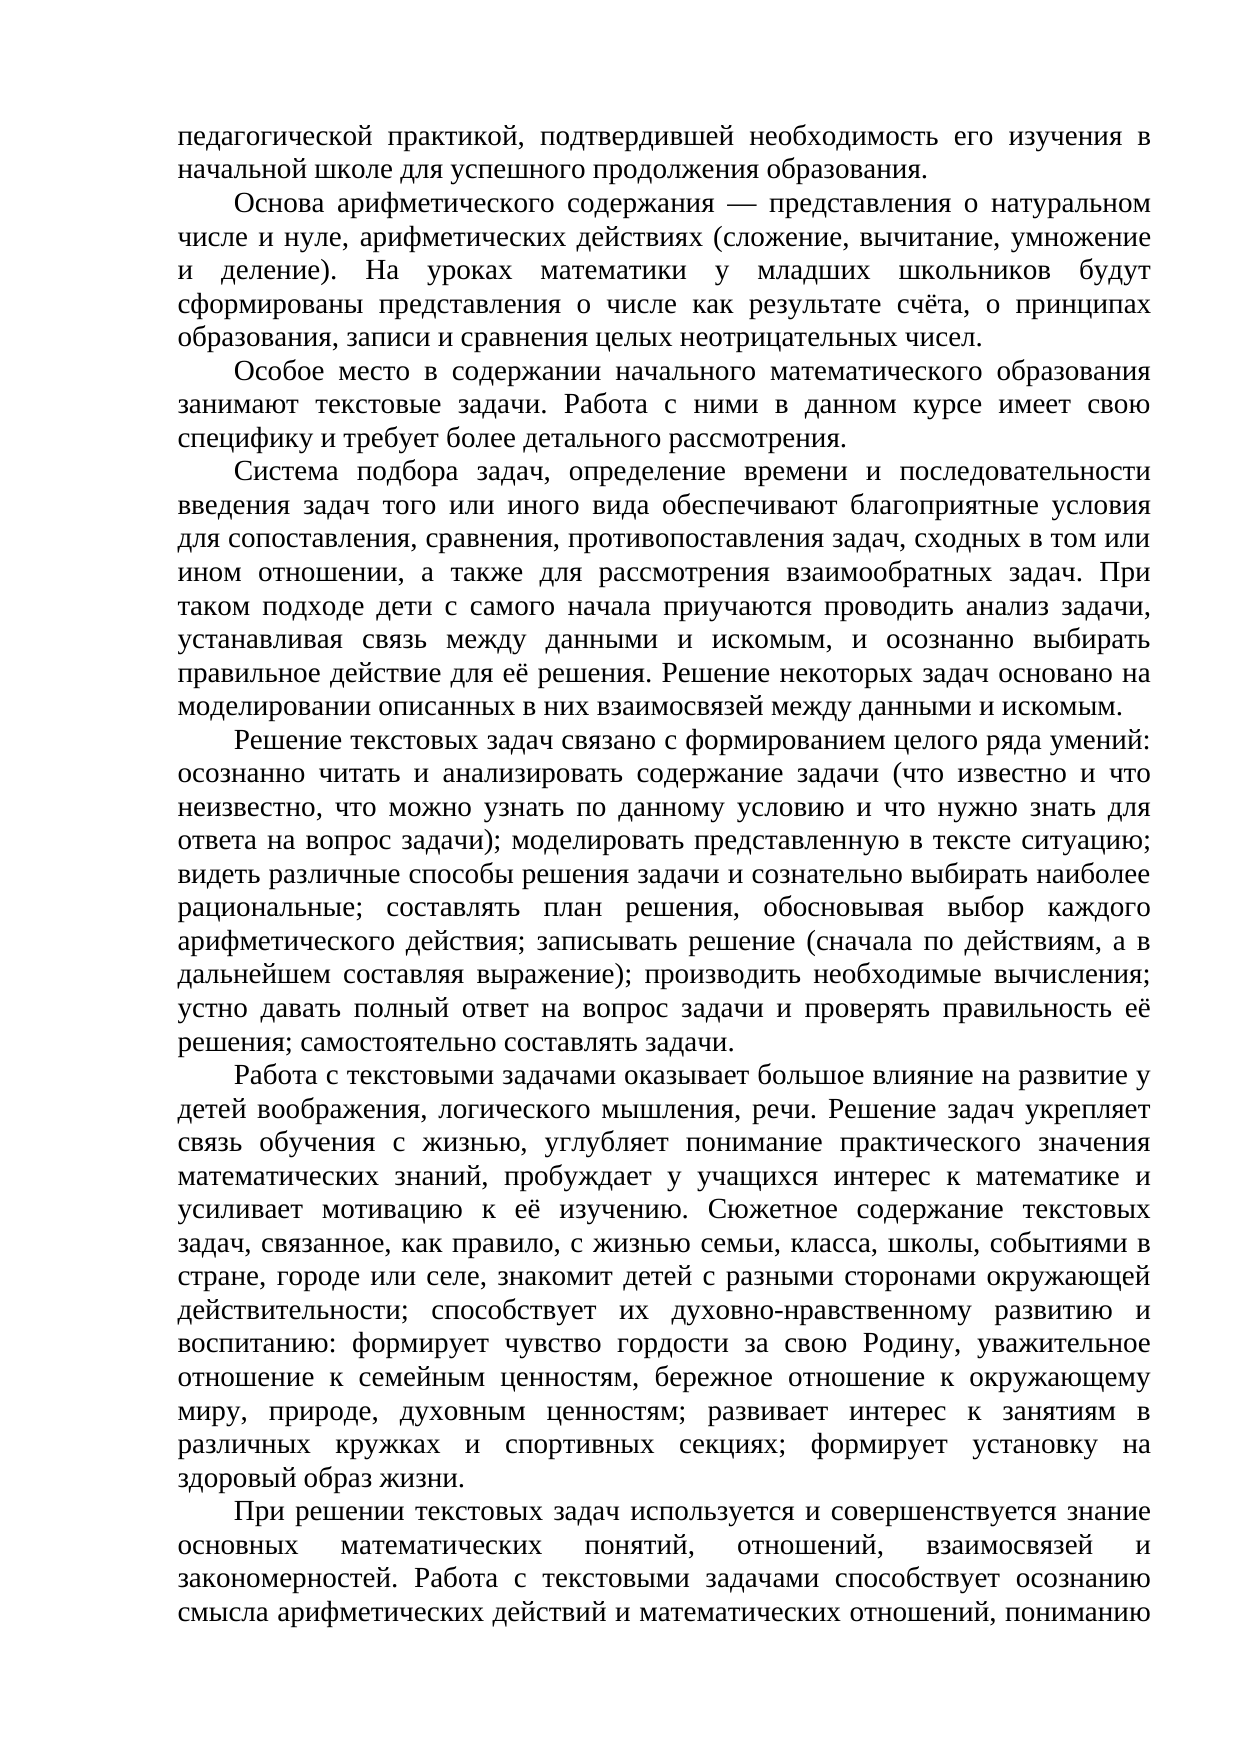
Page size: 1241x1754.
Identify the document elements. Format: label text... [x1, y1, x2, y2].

text Основа арифметического содержания — представления о натуральном числе и нуле, арифметических действиях (сложение, вычитание, умножение и деление). На уроках математики у младших школьников будут сформированы представления о числе как результате счёта, о принципах образования, записи и сравнения целых неотрицательных чисел. [177, 185, 1152, 353]
text Система подбора задач, определение времени и последовательности введения задач того или иного вида обеспечивают благоприятные условия для сопоставления, сравнения, противопоставления задач, сходных в том или ином отношении, а также для рассмотрения взаимообратных задач. При таком подходе дети с самого начала приучаются проводить анализ задачи, устанавливая связь между данными и искомым, и осознанно выбирать правильное действие для её решения. Решение некоторых задач основано на моделировании описанных в них взаимосвязей между данными и искомым. [177, 453, 1152, 722]
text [177, 1493, 1152, 1627]
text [177, 118, 1152, 185]
text Работа с текстовыми задачами оказывает большое влияние на развитие у детей воображения, логического мышления, речи. Решение задач укрепляет связь обучения с жизнью, углубляет понимание практического значения математических знаний, пробуждает у учащихся интерес к математике и усиливает мотивацию к её изучению. Сюжетное содержание текстовых задач, связанное, как правило, с жизнью семьи, класса, школы, событиями в стране, городе или селе, знакомит детей с разными сторонами окружающей действительности; способствует их духовно-нравственному развитию и воспитанию: формирует чувство гордости за свою Родину, уважительное отношение к семейным ценностям, бережное отношение к окружающему миру, природе, духовным ценностям; развивает интерес к занятиям в различных кружках и спортивных секциях; формирует установку на здоровый образ жизни. [177, 1057, 1152, 1493]
text Решение текстовых задач связано с формированием целого ряда умений: осознанно читать и анализировать содержание задачи (что известно и что неизвестно, что можно узнать по данному условию и что нужно знать для ответа на вопрос задачи); моделировать представленную в тексте ситуацию; видеть различные способы решения задачи и сознательно выбирать наиболее рациональные; составлять план решения, обосновывая выбор каждого арифметического действия; записывать решение (сначала по действиям, а в дальнейшем составляя выражение); производить необходимые вычисления; устно давать полный ответ на вопрос задачи и проверять правильность её решения; самостоятельно составлять задачи. [177, 722, 1152, 1057]
text Особое место в содержании начального математического образования занимают текстовые задачи. Работа с ними в данном курсе имеет свою специфику и требует более детального рассмотрения. [177, 353, 1152, 453]
